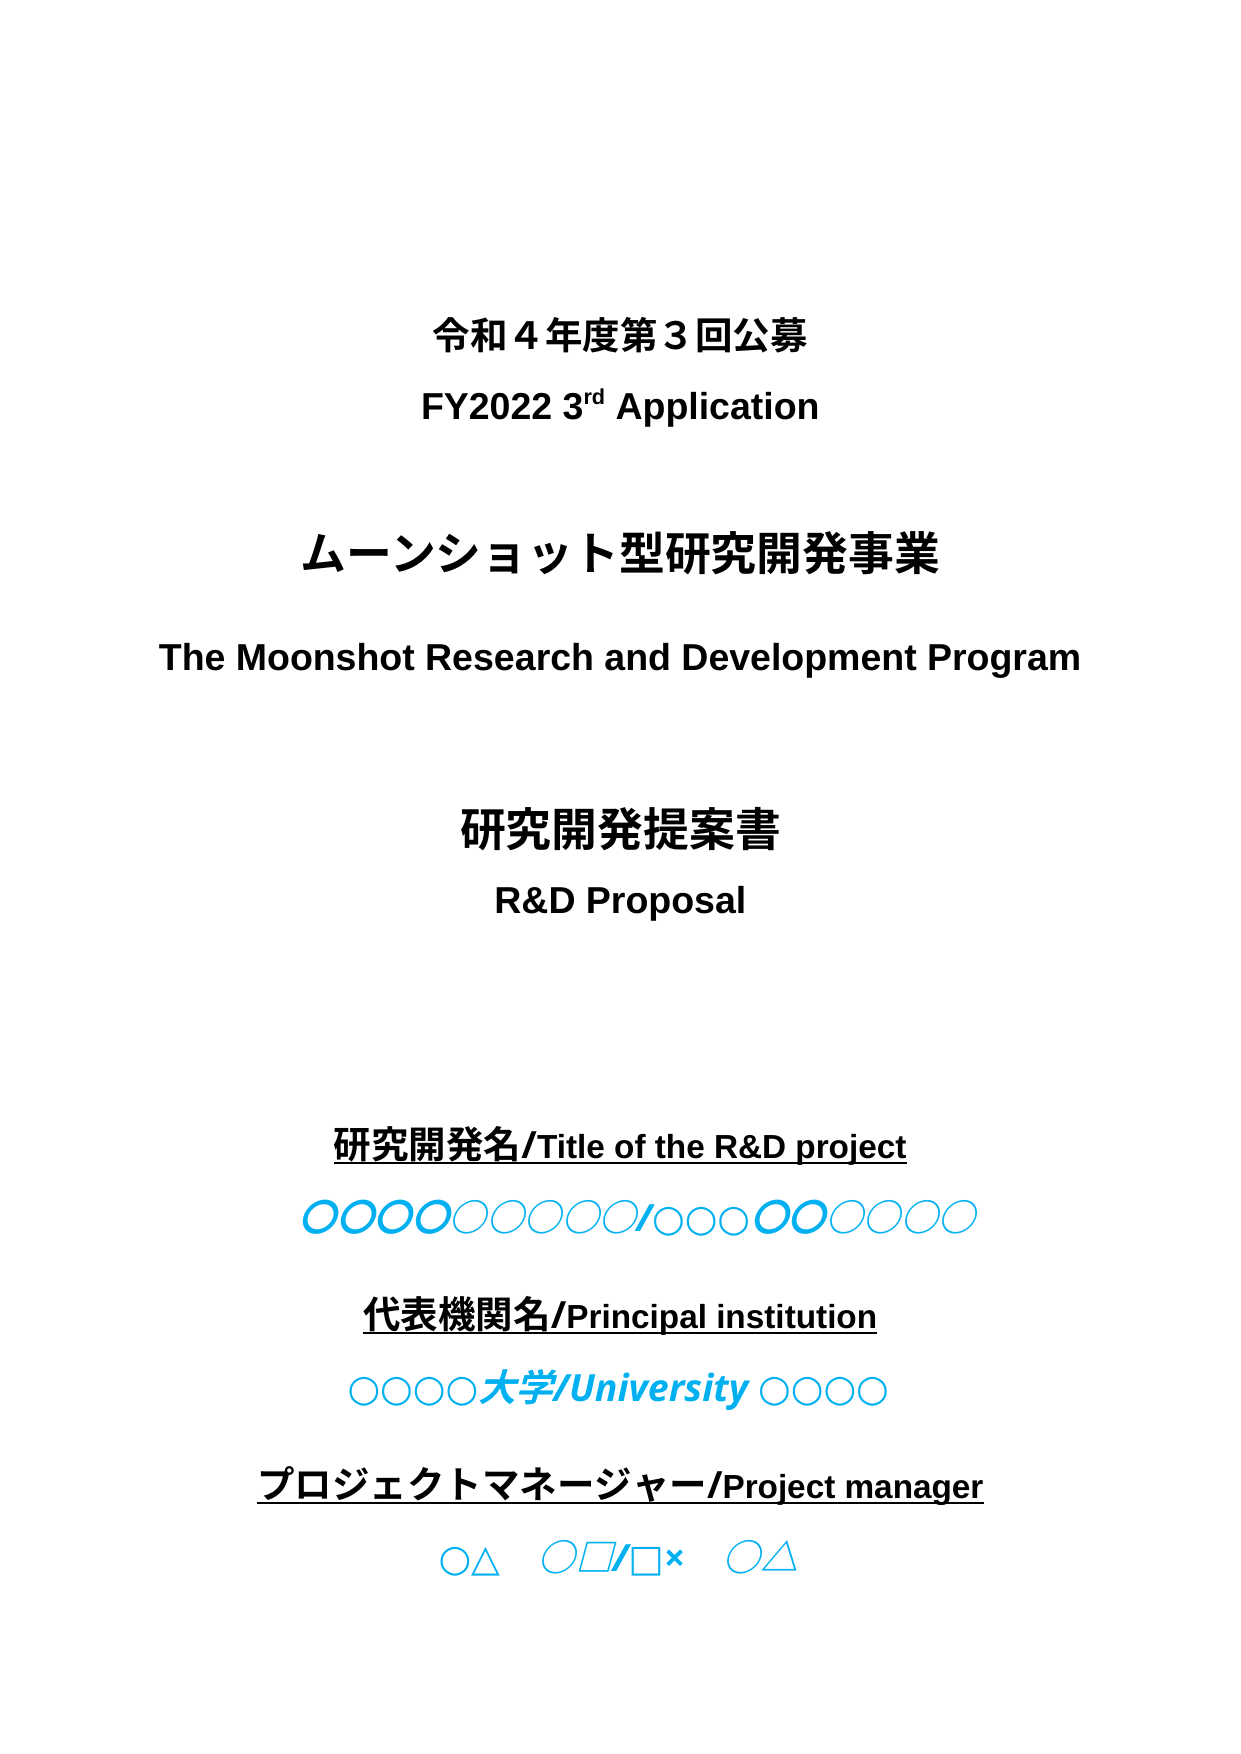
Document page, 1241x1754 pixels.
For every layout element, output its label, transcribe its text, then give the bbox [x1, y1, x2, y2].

text R&D Proposal [112, 863, 1128, 936]
text 代表機関名/Principal institution [112, 1276, 1128, 1349]
text The Moonshot Research and Development Program [112, 620, 1128, 693]
text ○△ ○□/□× ○△ [112, 1519, 1128, 1591]
text ○○○○大学/University ○○○○ [112, 1349, 1128, 1421]
text 研究開発名/Title of the R&D project [112, 1106, 1128, 1179]
text 令和４年度第３回公募 [112, 297, 1128, 369]
text ムーンショット型研究開発事業 [112, 514, 1128, 587]
text 〇〇〇〇○○○○○/○○○〇〇○○○○ [112, 1179, 1128, 1251]
text FY2022 3rd Application [112, 369, 1128, 442]
text プロジェクトマネージャー/Project manager [112, 1446, 1128, 1519]
text 研究開発提案書 [112, 791, 1128, 863]
